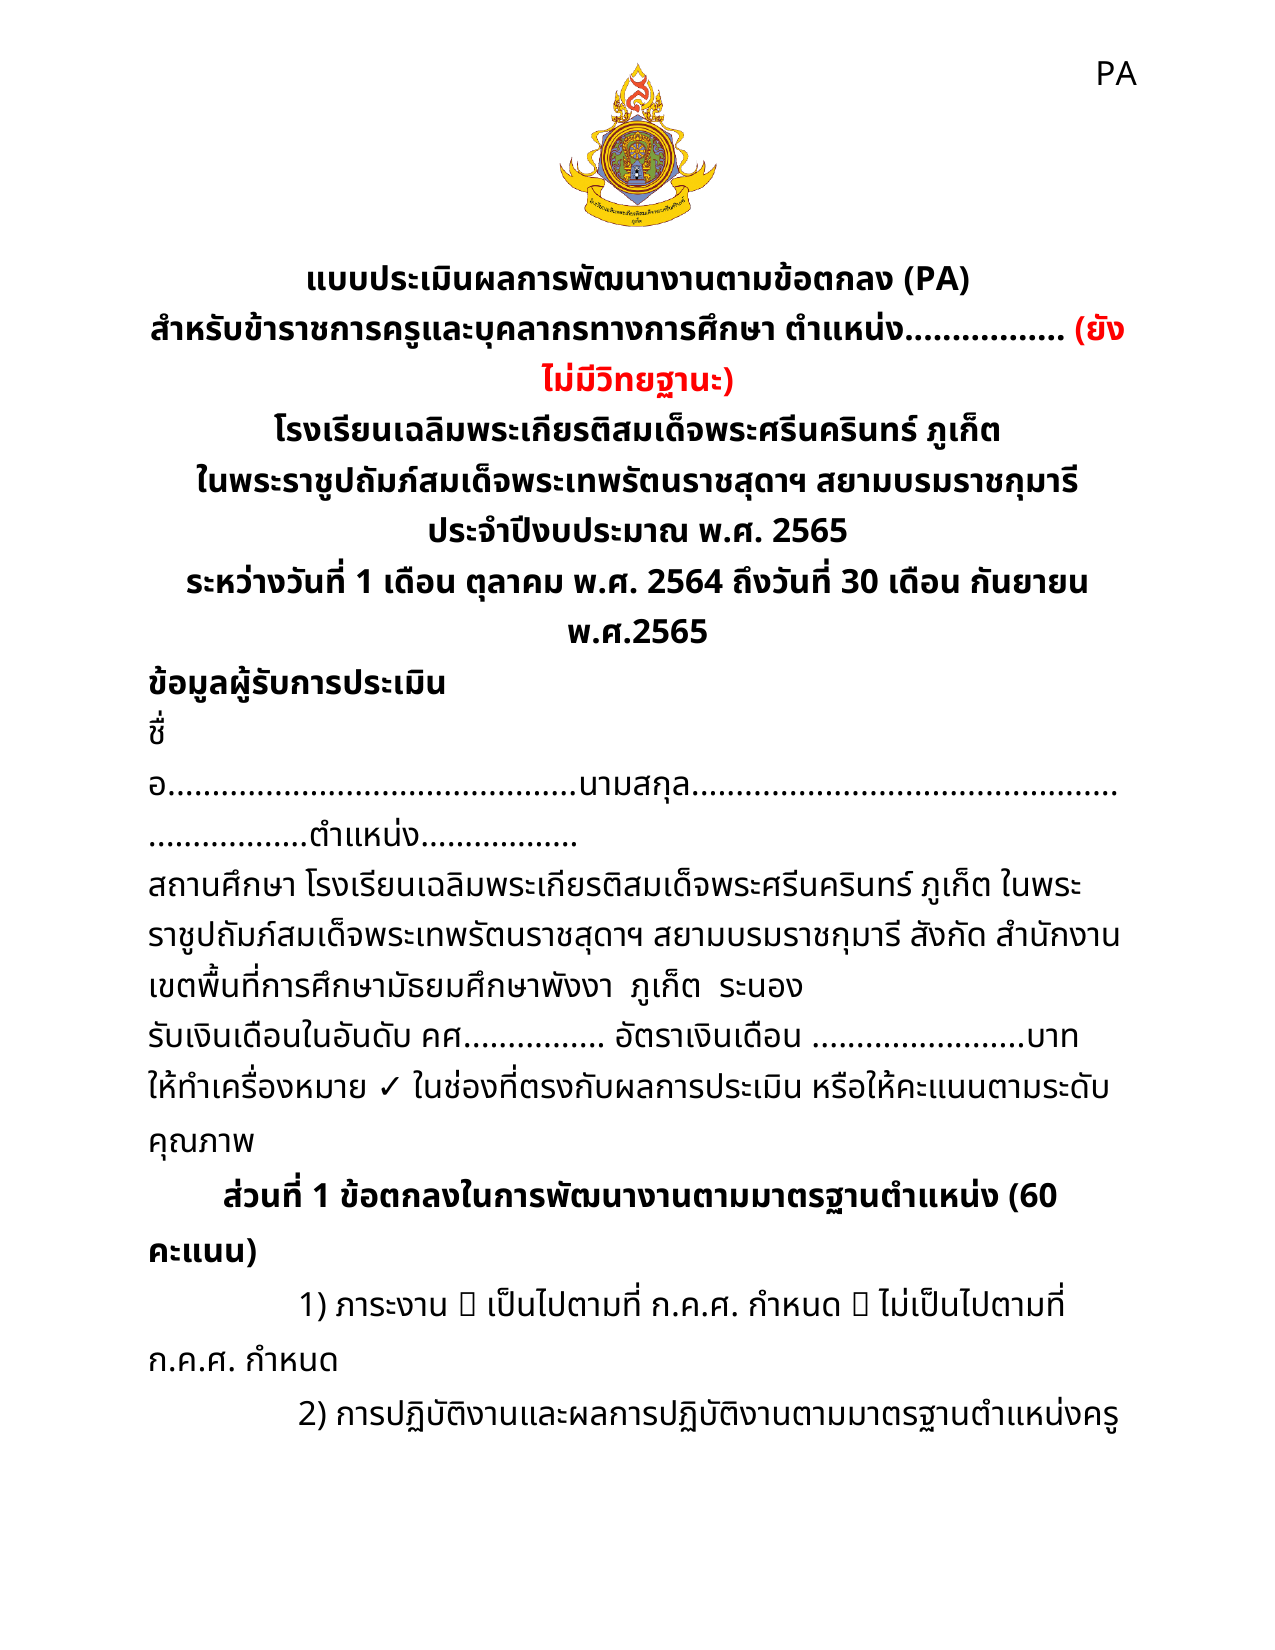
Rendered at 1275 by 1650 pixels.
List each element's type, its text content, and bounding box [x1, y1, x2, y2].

text รับเงินเดือนในอันดับ คศ................ อัตราเงินเดือน ........................บาท [148, 1012, 1127, 1063]
text ประจำปีงบประมาณ พ.ศ. 2565 [148, 507, 1127, 558]
text ให้ทำเครื่องหมาย ✓ ในช่องที่ตรงกับผลการประเมิน หรือให้คะแนนตามระดับคุณภาพ [148, 1063, 1127, 1168]
text สถานศึกษา โรงเรียนเฉลิมพระเกียรติสมเด็จพระศรีนครินทร์ ภูเก็ต ในพระราชูปถัมภ์สมเด็จพระเทพรัตนราชสุดาฯ สยามบรมราชกุมารี สังกัด สำนักงานเขตพื้นที่การศึกษามัธยมศึกษาพังงา ภูเก็ต ระนอง [148, 861, 1127, 1012]
text แบบประเมินผลการพัฒนางานตามข้อตกลง (PA) [148, 254, 1127, 305]
text ข้อมูลผู้รับการประเมิน [148, 659, 1127, 709]
text 1) ภาระงาน เป็นไปตามที่ ก.ค.ศ. กำหนด ไม่เป็นไปตามที่ ก.ค.ศ. กำหนด [148, 1281, 1127, 1386]
text สำหรับข้าราชการครูและบุคลากรทางการศึกษา ตำแหน่ง................. (ยังไม่มีวิทยฐานะ) [148, 305, 1127, 406]
text 2) การปฏิบัติงานและผลการปฏิบัติงานตามมาตรฐานตำแหน่งครู [148, 1390, 1127, 1441]
text ชื่อ..............................................นามสกุล..................................................................ตำแหน่ง……………… [148, 709, 1127, 861]
text ระหว่างวันที่ 1 เดือน ตุลาคม พ.ศ. 2564 ถึงวันที่ 30 เดือน กันยายน พ.ศ.2565 [148, 558, 1127, 659]
text ในพระราชูปถัมภ์สมเด็จพระเทพรัตนราชสุดาฯ สยามบรมราชกุมารี [148, 457, 1127, 507]
picture [552, 60, 723, 231]
text โรงเรียนเฉลิมพระเกียรติสมเด็จพระศรีนครินทร์ ภูเก็ต [148, 406, 1127, 457]
text ส่วนที่ 1 ข้อตกลงในการพัฒนางานตามมาตรฐานตำแหน่ง (60 คะแนน) [148, 1172, 1127, 1277]
